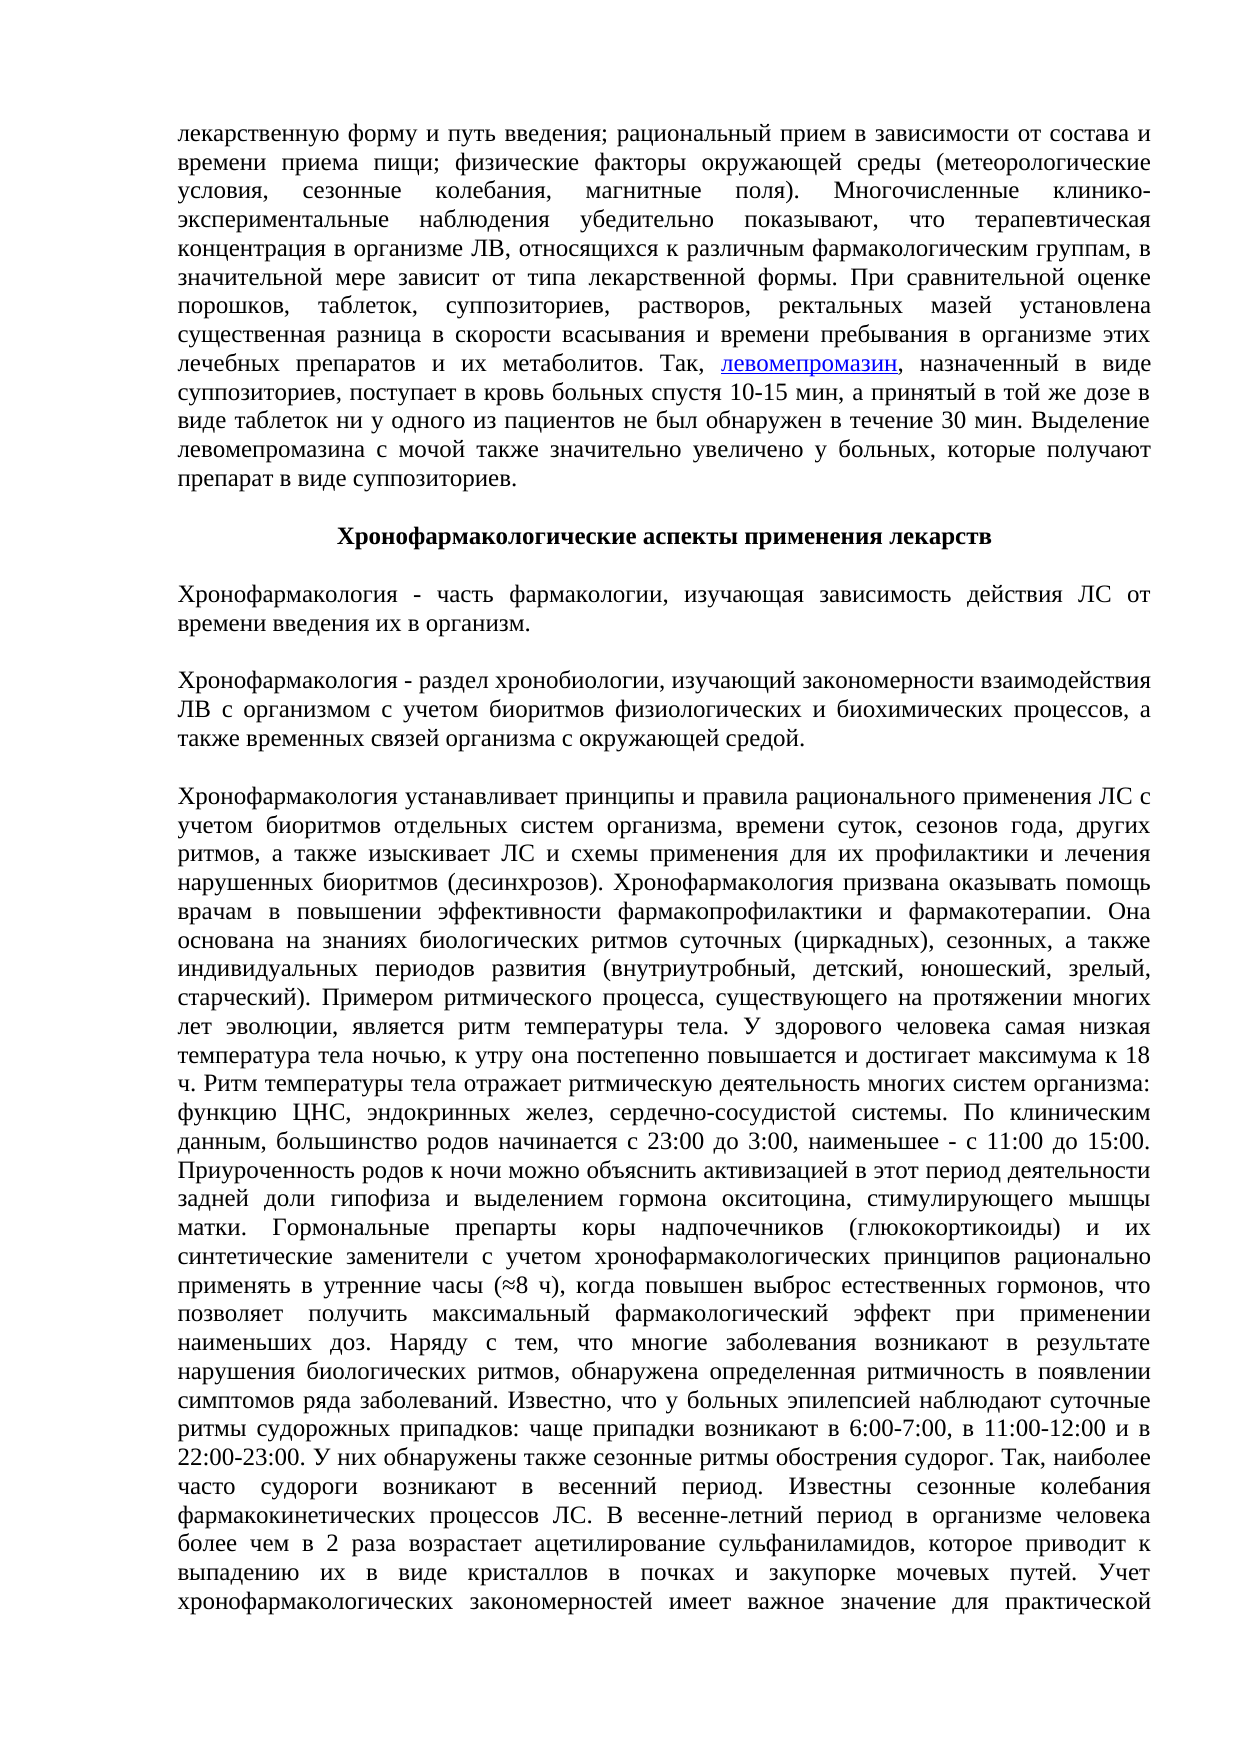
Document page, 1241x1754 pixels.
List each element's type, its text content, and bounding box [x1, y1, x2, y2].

text Хронофармакологические аспекты применения лекарств [177, 521, 1152, 550]
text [177, 118, 1152, 492]
text Хронофармакология - часть фармакологии, изучающая зависимость действия ЛС от времени введения их в организм. [177, 579, 1152, 636]
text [177, 781, 1152, 1615]
text Хронофармакология - раздел хронобиологии, изучающий закономерности взаимодействия ЛВ с организмом с учетом биоритмов физиологических и биохимических процессов, а также временных связей организма с окружающей средой. [177, 666, 1152, 752]
